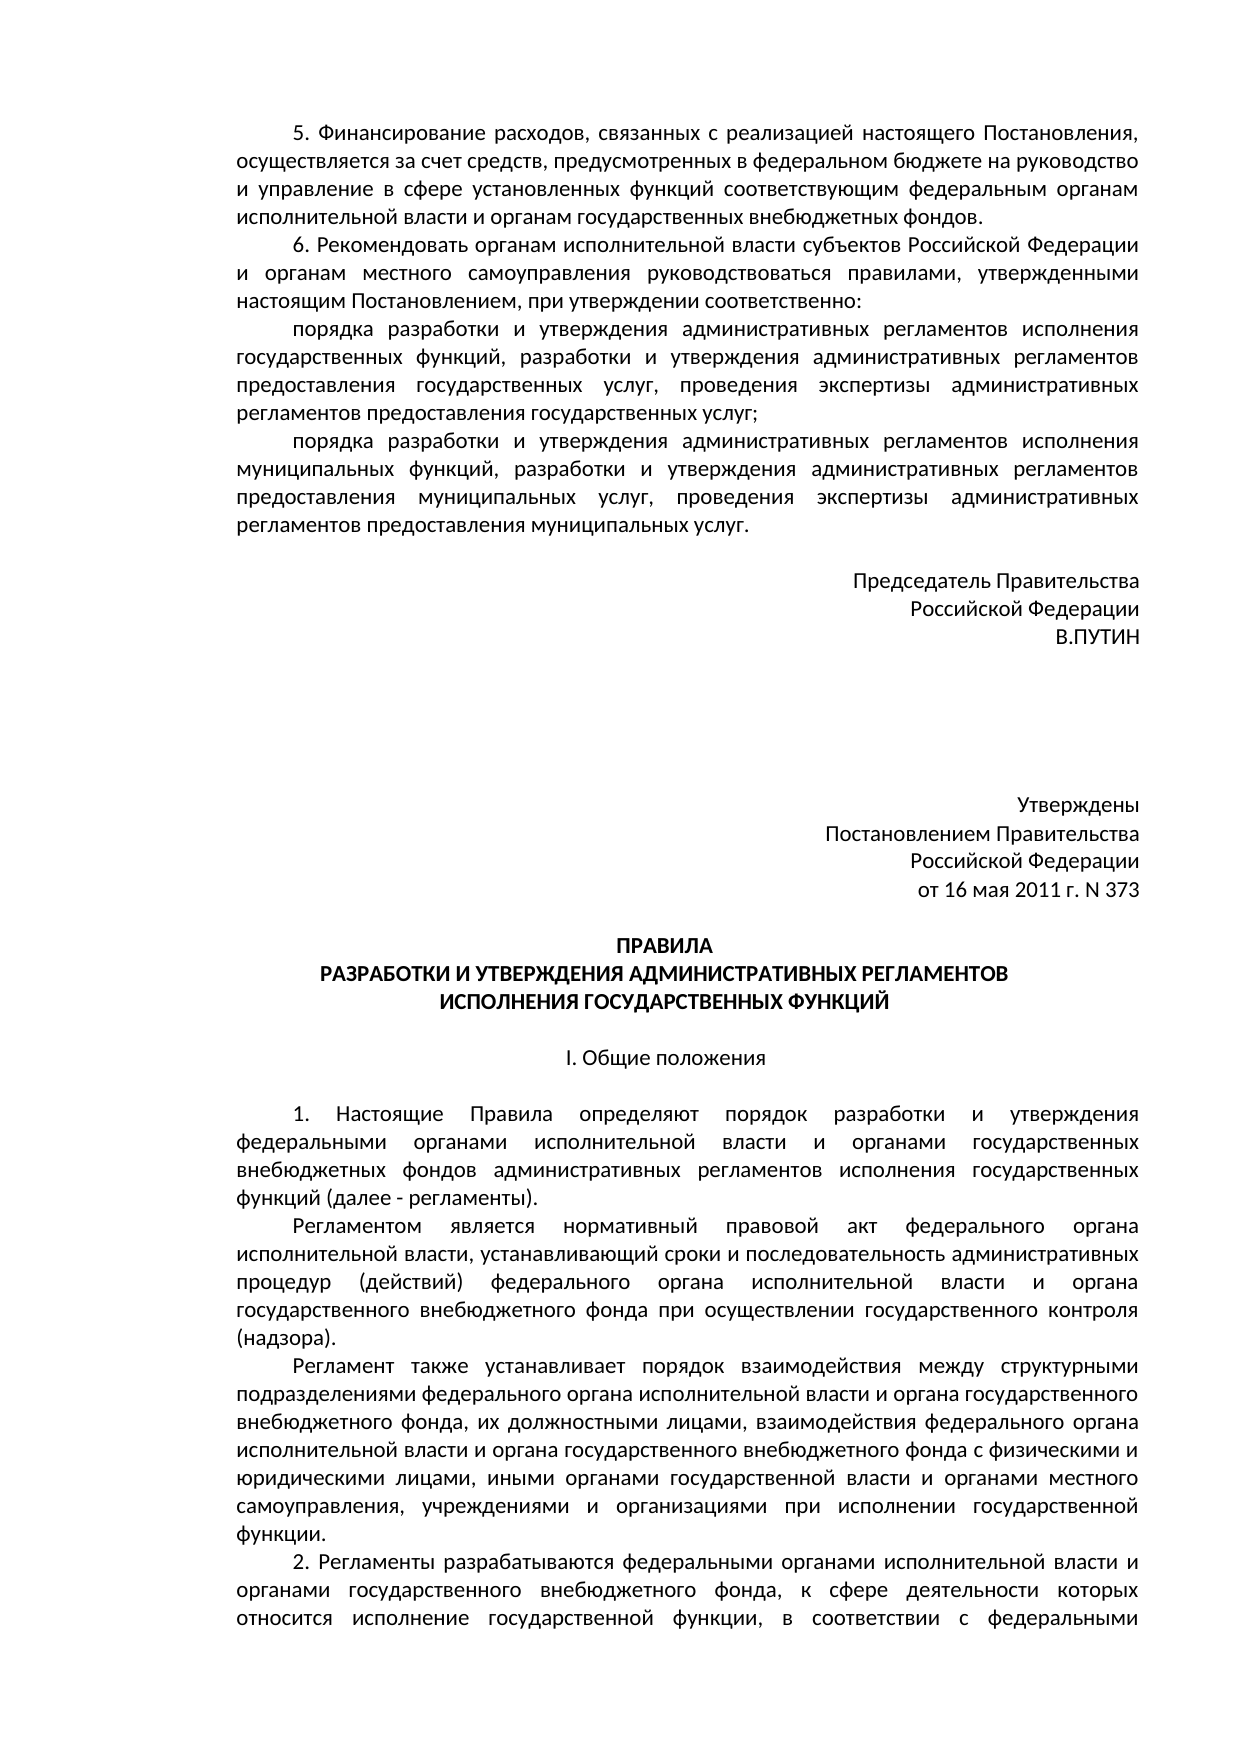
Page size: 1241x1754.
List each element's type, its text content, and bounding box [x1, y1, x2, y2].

title ПРАВИЛА [177, 931, 1152, 959]
text Российской Федерации [192, 847, 1140, 875]
text Российской Федерации [192, 594, 1140, 622]
text Утверждены [192, 791, 1140, 819]
text Постановлением Правительства [192, 819, 1140, 847]
text Председатель Правительства [192, 566, 1140, 594]
title ИСПОЛНЕНИЯ ГОСУДАРСТВЕННЫХ ФУНКЦИЙ [177, 987, 1152, 1015]
text Регламент также устанавливает порядок взаимодействия между структурными подразделениями федерального органа исполнительной власти и органа государственного внебюджетного фонда, их должностными лицами, взаимодействия федерального органа исполнительной власти и органа государственного внебюджетного фонда с физическими и юридическими лицами, иными органами государственной власти и органами местного самоуправления, учреждениями и организациями при исполнении государственной функции. [236, 1351, 1140, 1547]
text 5. Финансирование расходов, связанных с реализацией настоящего Постановления, осуществляется за счет средств, предусмотренных в федеральном бюджете на руководство и управление в сфере установленных функций соответствующим федеральным органам исполнительной власти и органам государственных внебюджетных фондов. [236, 118, 1140, 230]
text Регламентом является нормативный правовой акт федерального органа исполнительной власти, устанавливающий сроки и последовательность административных процедур (действий) федерального органа исполнительной власти и органа государственного внебюджетного фонда при осуществлении государственного контроля (надзора). [236, 1211, 1140, 1351]
text 6. Рекомендовать органам исполнительной власти субъектов Российской Федерации и органам местного самоуправления руководствоваться правилами, утвержденными настоящим Постановлением, при утверждении соответственно: [236, 230, 1140, 314]
text 1. Настоящие Правила определяют порядок разработки и утверждения федеральными органами исполнительной власти и органами государственных внебюджетных фондов административных регламентов исполнения государственных функций (далее - регламенты). [236, 1099, 1140, 1211]
text порядка разработки и утверждения административных регламентов исполнения муниципальных функций, разработки и утверждения административных регламентов предоставления муниципальных услуг, проведения экспертизы административных регламентов предоставления муниципальных услуг. [236, 426, 1140, 538]
text от 16 мая 2011 г. N 373 [192, 875, 1140, 903]
text порядка разработки и утверждения административных регламентов исполнения государственных функций, разработки и утверждения административных регламентов предоставления государственных услуг, проведения экспертизы административных регламентов предоставления государственных услуг; [236, 314, 1140, 426]
text I. Общие положения [192, 1043, 1140, 1071]
title РАЗРАБОТКИ И УТВЕРЖДЕНИЯ АДМИНИСТРАТИВНЫХ РЕГЛАМЕНТОВ [177, 959, 1152, 987]
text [236, 1547, 1140, 1631]
text В.ПУТИН [192, 622, 1140, 651]
